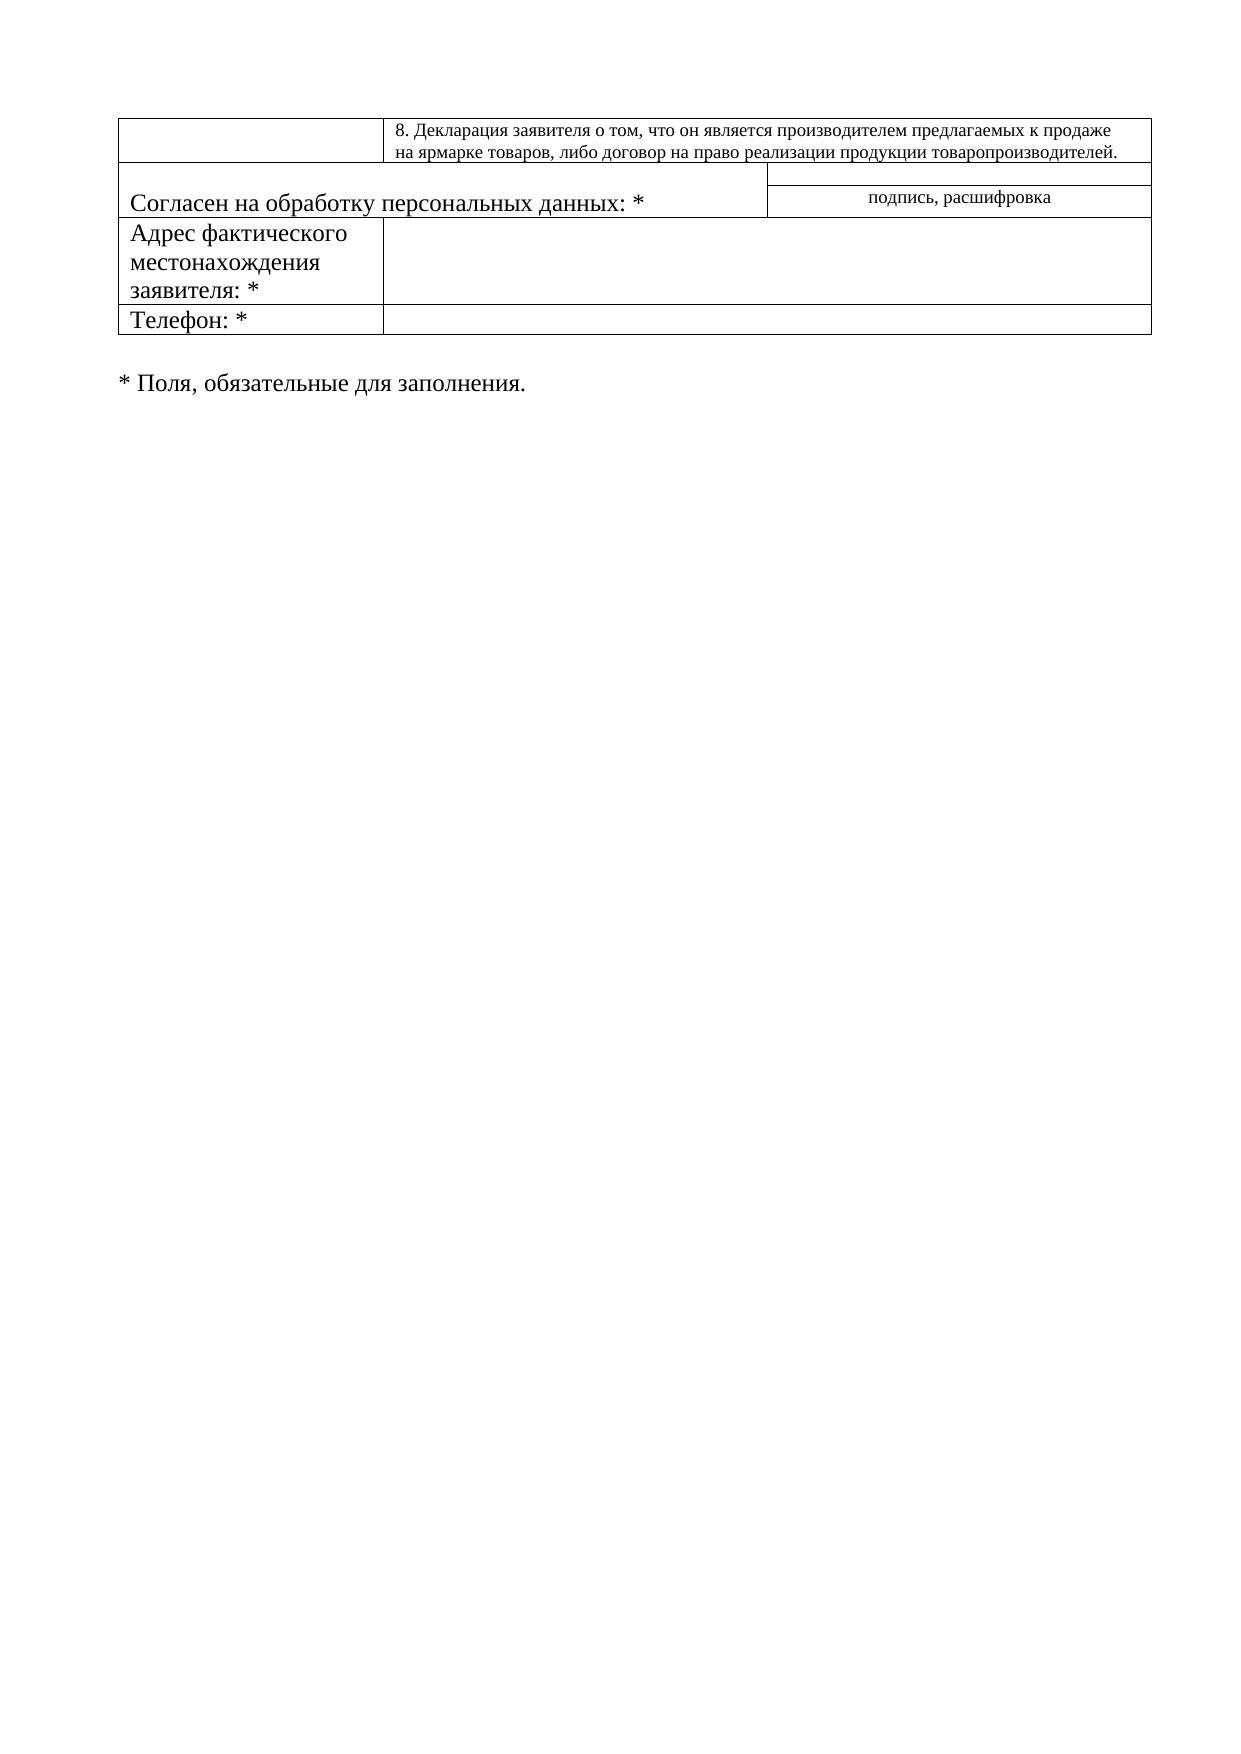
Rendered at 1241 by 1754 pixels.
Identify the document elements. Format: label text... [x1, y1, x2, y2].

table_cell подпись, расшифровка [768, 186, 1151, 217]
table_cell [384, 218, 1151, 304]
table_cell Адрес фактического местонахождения заявителя: * [119, 218, 383, 304]
text * Поля, обязательные для заполнения. [118, 368, 1181, 397]
table_cell Телефон: * [119, 305, 383, 334]
table_cell 8. Декларация заявителя о том, что он является производителем предлагаемых к продаже на ярмарке товаров, либо договор на право реализации продукции товаропроизводителей. [384, 119, 1151, 162]
table_cell [384, 305, 1151, 334]
table_cell Согласен на обработку персональных данных: * [119, 163, 767, 217]
table_cell [768, 163, 1151, 185]
